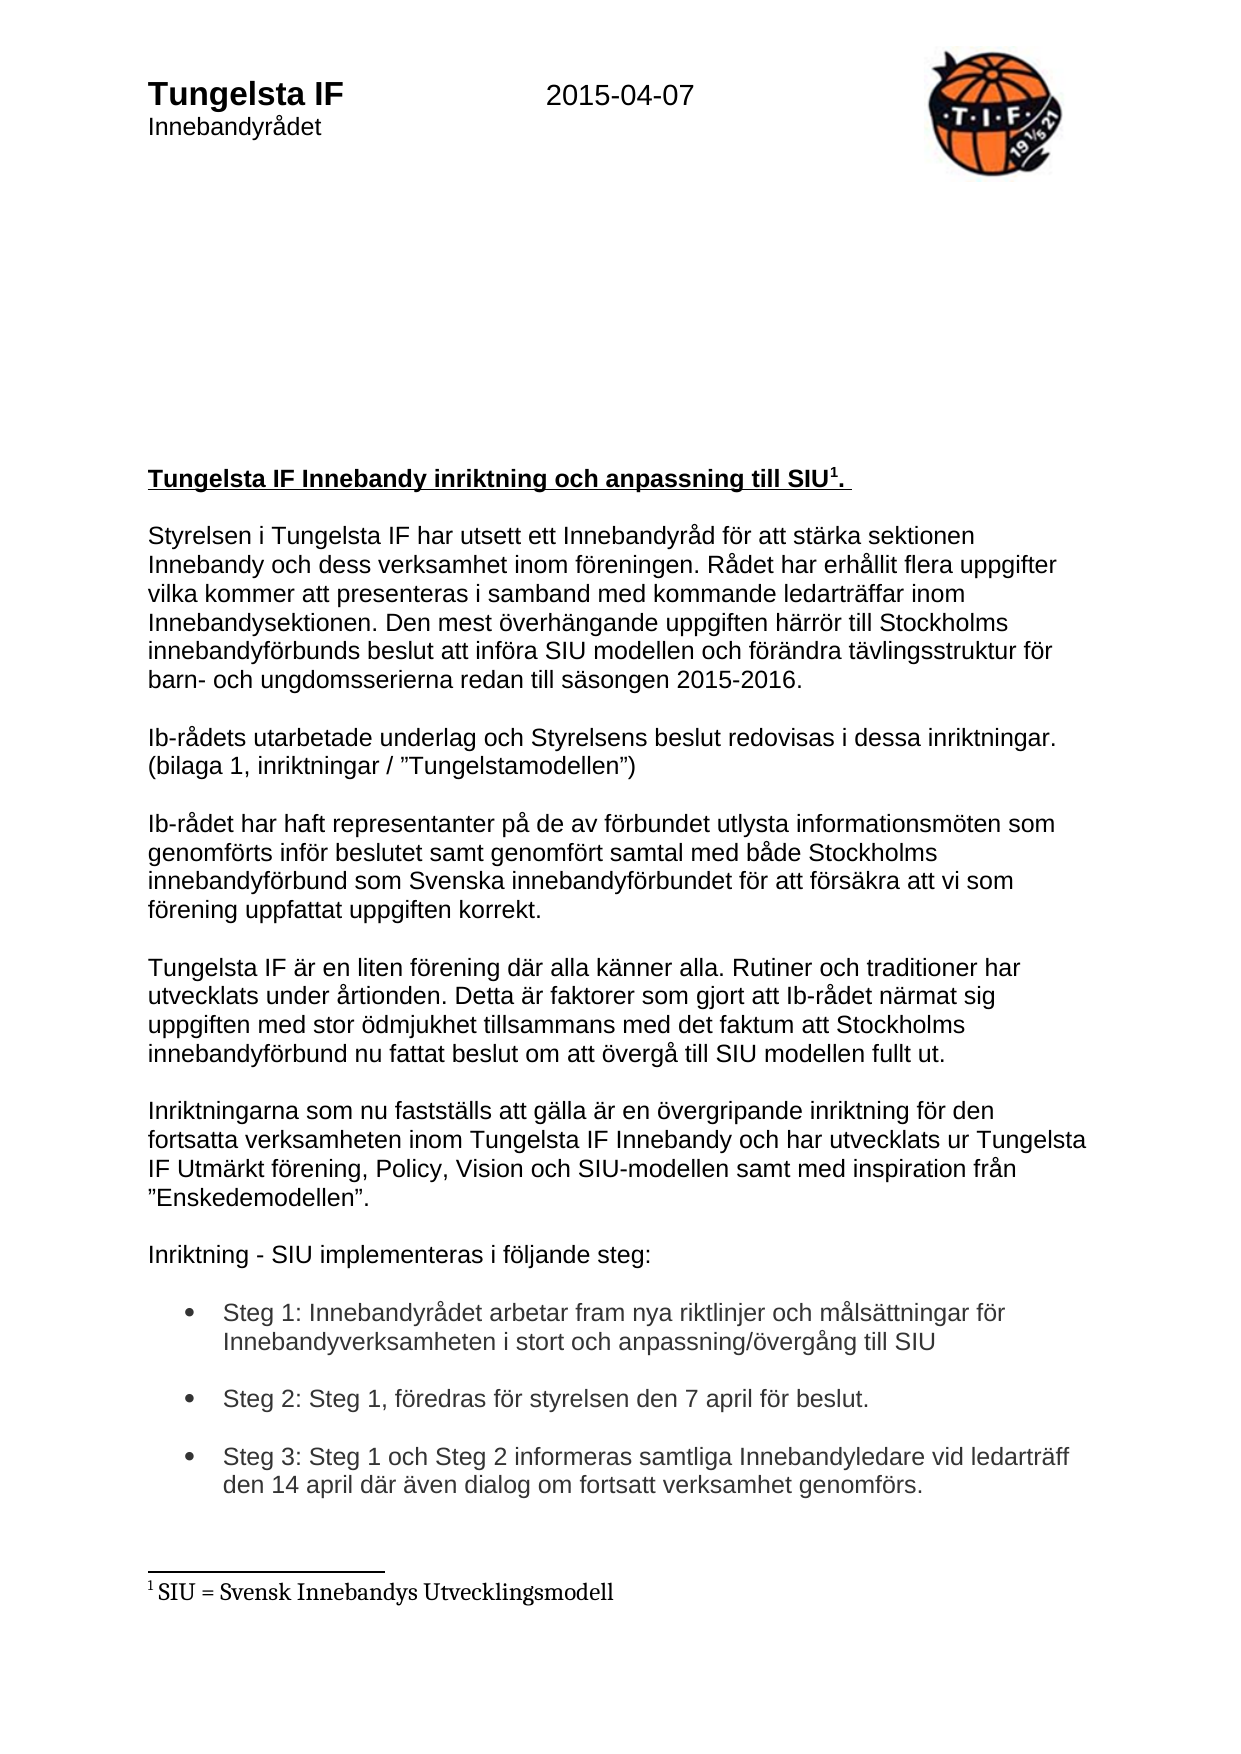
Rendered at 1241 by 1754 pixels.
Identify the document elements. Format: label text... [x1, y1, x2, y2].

text Ib-rådet har haft representanter på de av förbundet utlysta informationsmöten som genomförts inför beslutet samt genomfört samtal med både Stockholms innebandyförbund som Svenska innebandyförbundet för att försäkra att vi som förening uppfattat uppgiften korrekt. [148, 809, 1093, 924]
text Ib-rådets utarbetade underlag och Styrelsens beslut redovisas i dessa inriktningar. (bilaga 1, inriktningar / ”Tungelstamodellen”) [148, 723, 1093, 780]
text Tungelsta IF Innebandy inriktning och anpassning till SIU. [148, 464, 1093, 493]
text Styrelsen i Tungelsta IF har utsett ett Innebandyråd för att stärka sektionen Innebandy och dess verksamhet inom föreningen. Rådet har erhållit flera uppgifter vilka kommer att presenteras i samband med kommande ledarträffar inom Innebandysektionen. Den mest överhängande uppgiften härrör till Stockholms innebandyförbunds beslut att införa SIU modellen och förändra tävlingsstruktur för barn- och ungdomsserierna redan till säsongen 2015-2016. [148, 521, 1093, 694]
text Inriktning - SIU implementeras i följande steg: [148, 1240, 1093, 1269]
list Steg 1: Innebandyrådet arbetar fram nya riktlinjer och målsättningar för Innebandyverksamheten i stort och anpassning/övergång till SIU [185, 1298, 1093, 1355]
picture [923, 46, 1070, 182]
text Tungelsta IF är en liten förening där alla känner alla. Rutiner och traditioner har utvecklats under årtionden. Detta är faktorer som gjort att Ib-rådet närmat sig uppgiften med stor ödmjukhet tillsammans med det faktum att Stockholms innebandyförbund nu fattat beslut om att övergå till SIU modellen fullt ut. [148, 953, 1093, 1068]
list Steg 3: Steg 1 och Steg 2 informeras samtliga Innebandyledare vid ledarträff den 14 april där även dialog om fortsatt verksamhet genomförs. [185, 1442, 1093, 1499]
list Steg 2: Steg 1, föredras för styrelsen den 7 april för beslut. [185, 1384, 1093, 1413]
text Inriktningarna som nu fastställs att gälla är en övergripande inriktning för den fortsatta verksamheten inom Tungelsta IF Innebandy och har utvecklats ur Tungelsta IF Utmärkt förening, Policy, Vision och SIU-modellen samt med inspiration från ”Enskedemodellen”. [148, 1096, 1093, 1211]
